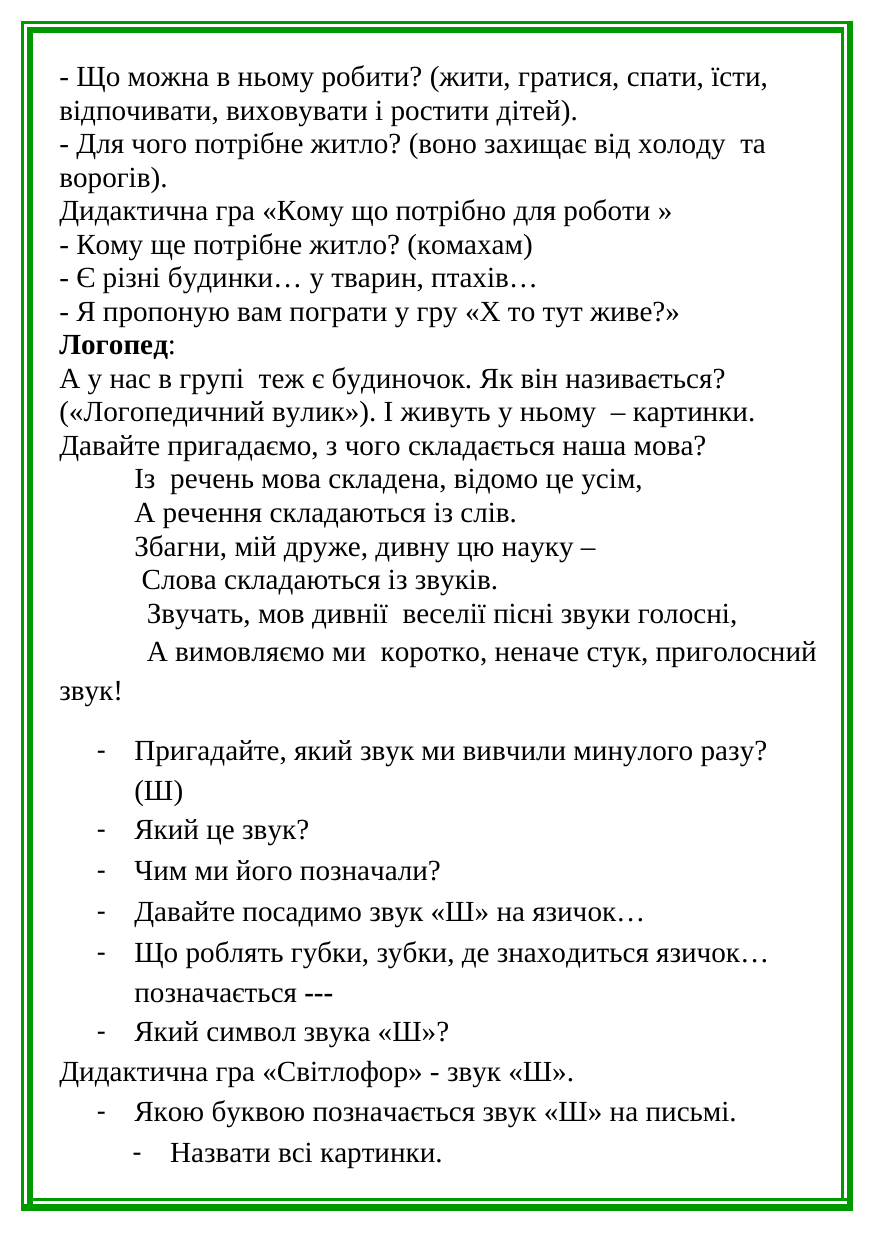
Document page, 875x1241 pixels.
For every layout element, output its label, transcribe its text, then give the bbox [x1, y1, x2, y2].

text Дидактична гра «Кому що потрібно для роботи » [59, 193, 827, 227]
list Який це звук? [97, 811, 827, 847]
list Давайте посадимо звук «Ш» на язичок… [97, 893, 827, 929]
list Чим ми його позначали? [97, 852, 827, 888]
text - Кому ще потрібне житло? (комахам) [59, 227, 827, 260]
text - Що можна в ньому робити? (жити, гратися, спати, їсти, відпочивати, виховувати і ростити дітей). [59, 59, 827, 126]
text Логопед: [59, 327, 827, 361]
list Із речень мова складена, відомо це усім, [134, 462, 827, 495]
text А у нас в групі теж є будиночок. Як він називається?(«Логопедичний вулик»). І живуть у ньому – картинки. [59, 361, 827, 428]
list Якою буквою позначається звук «Ш» на письмі. [97, 1093, 827, 1128]
list А речення складаються із слів. [134, 495, 827, 529]
text А вимовляємо ми коротко, неначе стук, приголосний звук! [59, 634, 827, 706]
text - Для чого потрібне житло? (воно захищає від холоду та ворогів). [59, 126, 827, 193]
list Назвати всі картинки. [132, 1134, 827, 1169]
list Який символ звука «Ш»? [97, 1013, 827, 1049]
list Пригадайте, який звук ми вивчили минулого разу? (Ш) [97, 732, 827, 806]
text Звучать, мов дивнії веселії пісні звуки голосні, [59, 596, 827, 629]
list Слова складаються із звуків. [134, 562, 827, 596]
text Давайте пригадаємо, з чого складається наша мова? [59, 428, 827, 462]
text Дидактична гра «Світлофор» - звук «Ш». [59, 1054, 827, 1088]
text - Я пропоную вам пограти у гру «Х то тут живе?» [59, 294, 827, 327]
list Збагни, мій друже, дивну цю науку – [134, 529, 827, 562]
text - Є різні будинки… у тварин, птахів… [59, 260, 827, 294]
list Що роблять губки, зубки, де знаходиться язичок… позначається --- [97, 934, 827, 1008]
